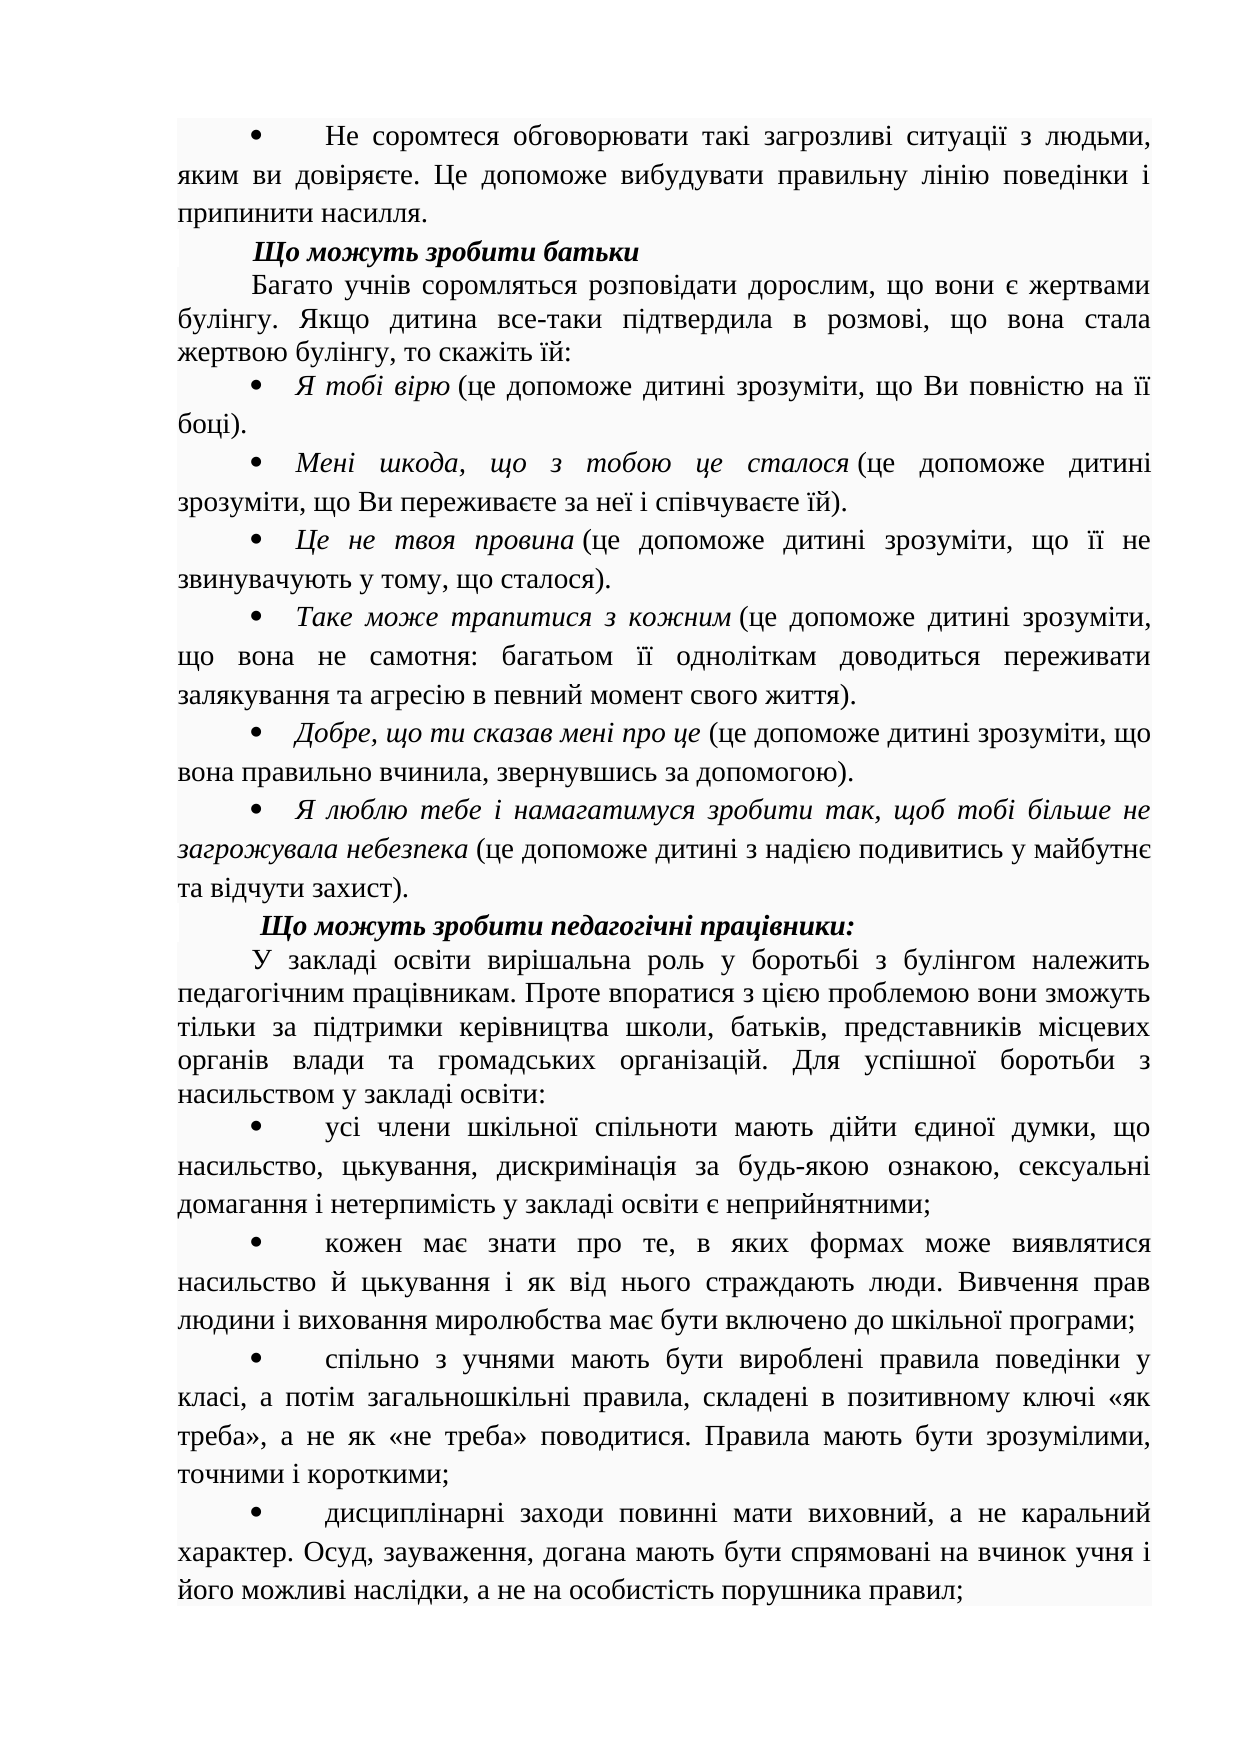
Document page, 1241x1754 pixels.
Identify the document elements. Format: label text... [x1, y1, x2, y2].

list Таке може трапитися з кожним (це допоможе дитині зрозуміти, що вона не самотня: багатьом її одноліткам доводиться переживати залякування та агресію в певний момент свого життя). [177, 599, 1152, 710]
list кожен має знати про те, в яких формах може виявлятися насильство й цькування і як від нього страждають люди. Вивчення прав людини і виховання миролюбства має бути включено до шкільної програми; [177, 1225, 1152, 1336]
list Я люблю тебе і намагатимуся зробити так, щоб тобі більше не загрожувала небезпека (це допоможе дитині з надією подивитись у майбутнє та відчути захист). [177, 792, 1152, 903]
list дисциплінарні заходи повинні мати виховний, а не каральний характер. Осуд, зауваження, догана мають бути спрямовані на вчинок учня і його можливі наслідки, а не на особистість порушника правил; [177, 1495, 1152, 1606]
list усі члени шкільної спільноти мають дійти єдиної думки, що насильство, цькування, дискримінація за будь-якою ознакою, сексуальні домагання і нетерпимість у закладі освіти є неприйнятними; [177, 1109, 1152, 1220]
text Що можуть зробити батьки [179, 234, 1152, 267]
list Я тобі вірю (це допоможе дитині зрозуміти, що Ви повністю на її боці). [177, 368, 1152, 440]
list Добре, що ти сказав мені про це (це допоможе дитині зрозуміти, що вона правильно вчинила, звернувшись за допомогою). [177, 715, 1152, 787]
text Що можуть зробити педагогічні працівники: [179, 908, 1152, 942]
list Мені шкода, що з тобою це сталося (це допоможе дитині зрозуміти, що Ви переживаєте за неї і співчуваєте їй). [177, 445, 1152, 517]
text Багато учнів соромляться розповідати дорослим, що вони є жертвами булінгу. Якщо дитина все-таки підтвердила в розмові, що вона стала жертвою булінгу, то скажіть їй: [177, 267, 1152, 368]
list Це не твоя провина (це допоможе дитині зрозуміти, що її не звинувачують у тому, що сталося). [177, 522, 1152, 594]
list спільно з учнями мають бути вироблені правила поведінки у класі, а потім загальношкільні правила, складені в позитивному ключі «як треба», а не як «не треба» поводитися. Правила мають бути зрозумілими, точними і короткими; [177, 1341, 1152, 1490]
text У закладі освіти вирішальна роль у боротьбі з булінгом належить педагогічним працівникам. Проте впоратися з цією проблемою вони зможуть тільки за підтримки керівництва школи, батьків, представників місцевих органів влади та громадських організацій. Для успішної боротьби з насильством у закладі освіти: [177, 942, 1152, 1109]
list Не соромтеся обговорювати такі загрозливі ситуації з людьми, яким ви довіряєте. Це допоможе вибудувати правильну лінію поведінки і припинити насилля. [177, 118, 1152, 229]
